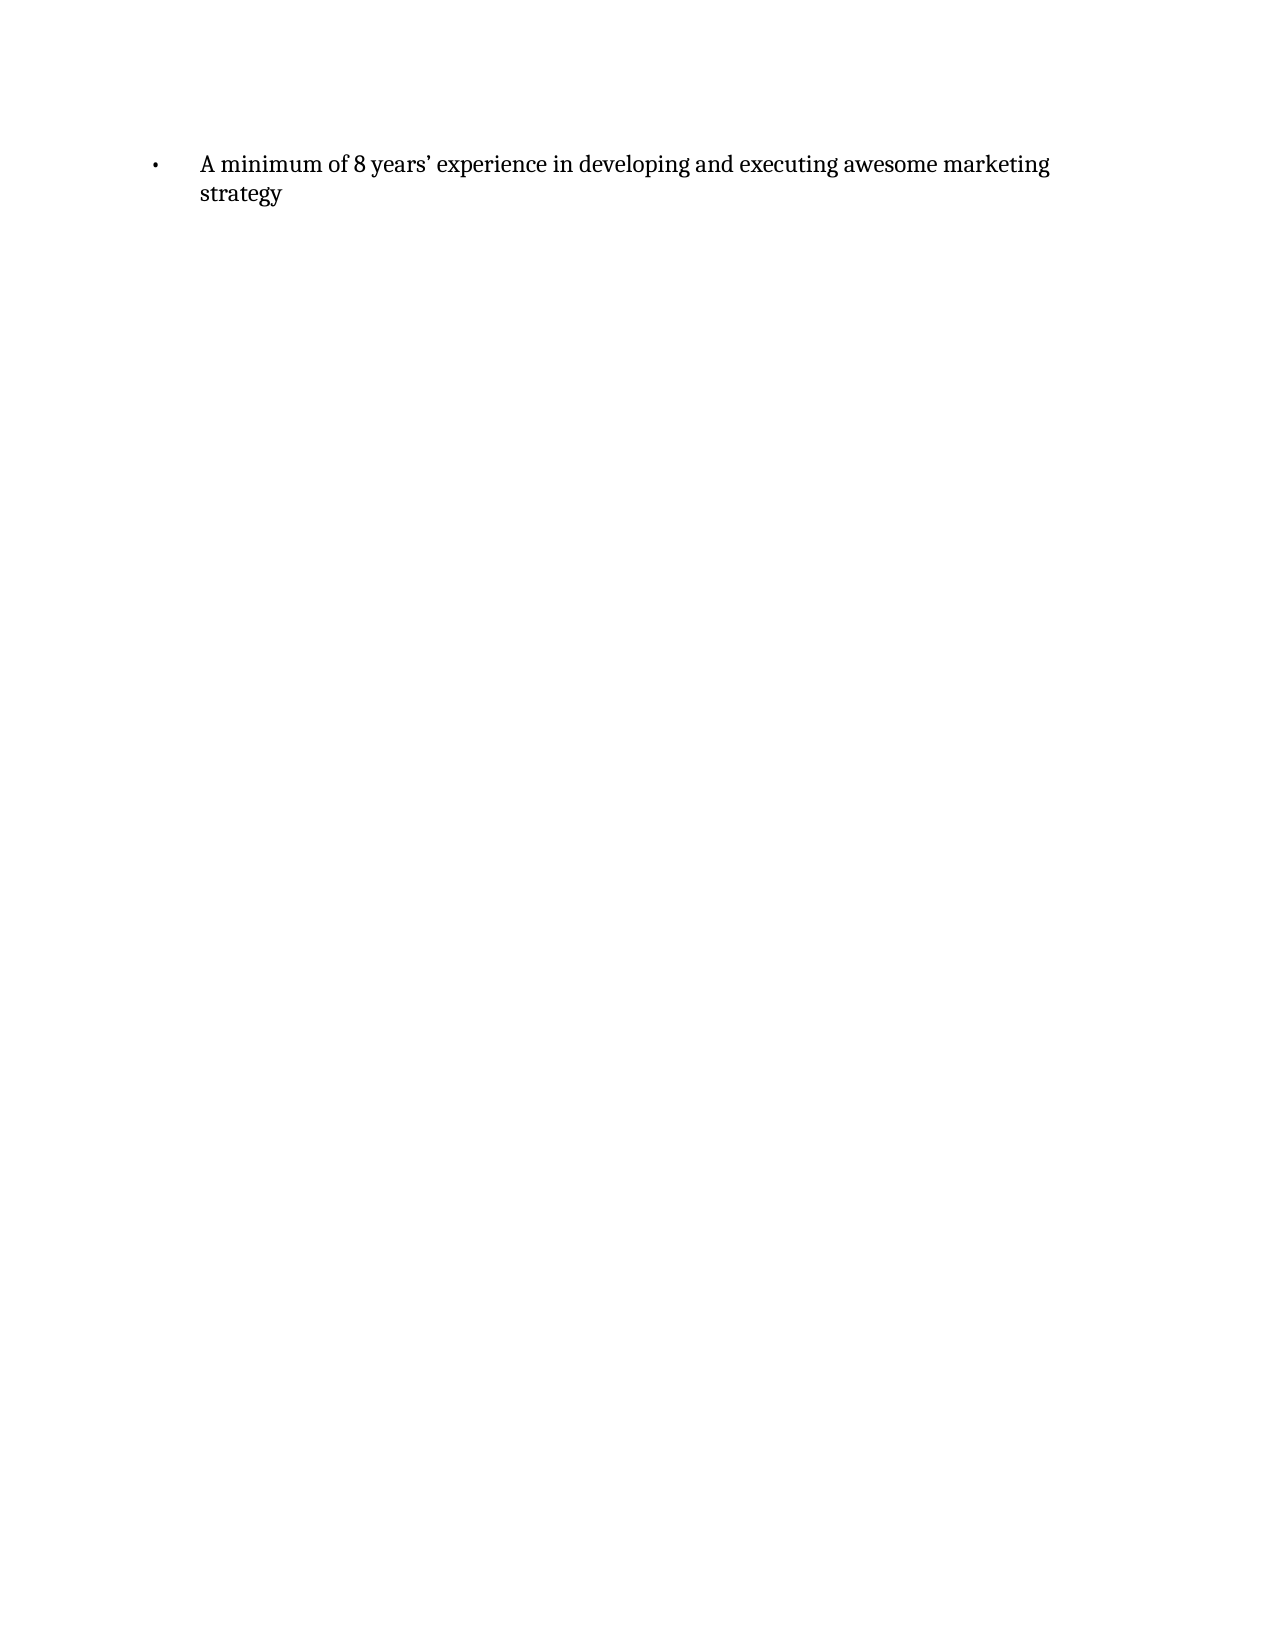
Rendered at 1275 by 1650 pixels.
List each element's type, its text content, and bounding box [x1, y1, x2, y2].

list A minimum of 8 years’ experience in developing and executing awesome marketing strategy [150, 150, 1125, 207]
